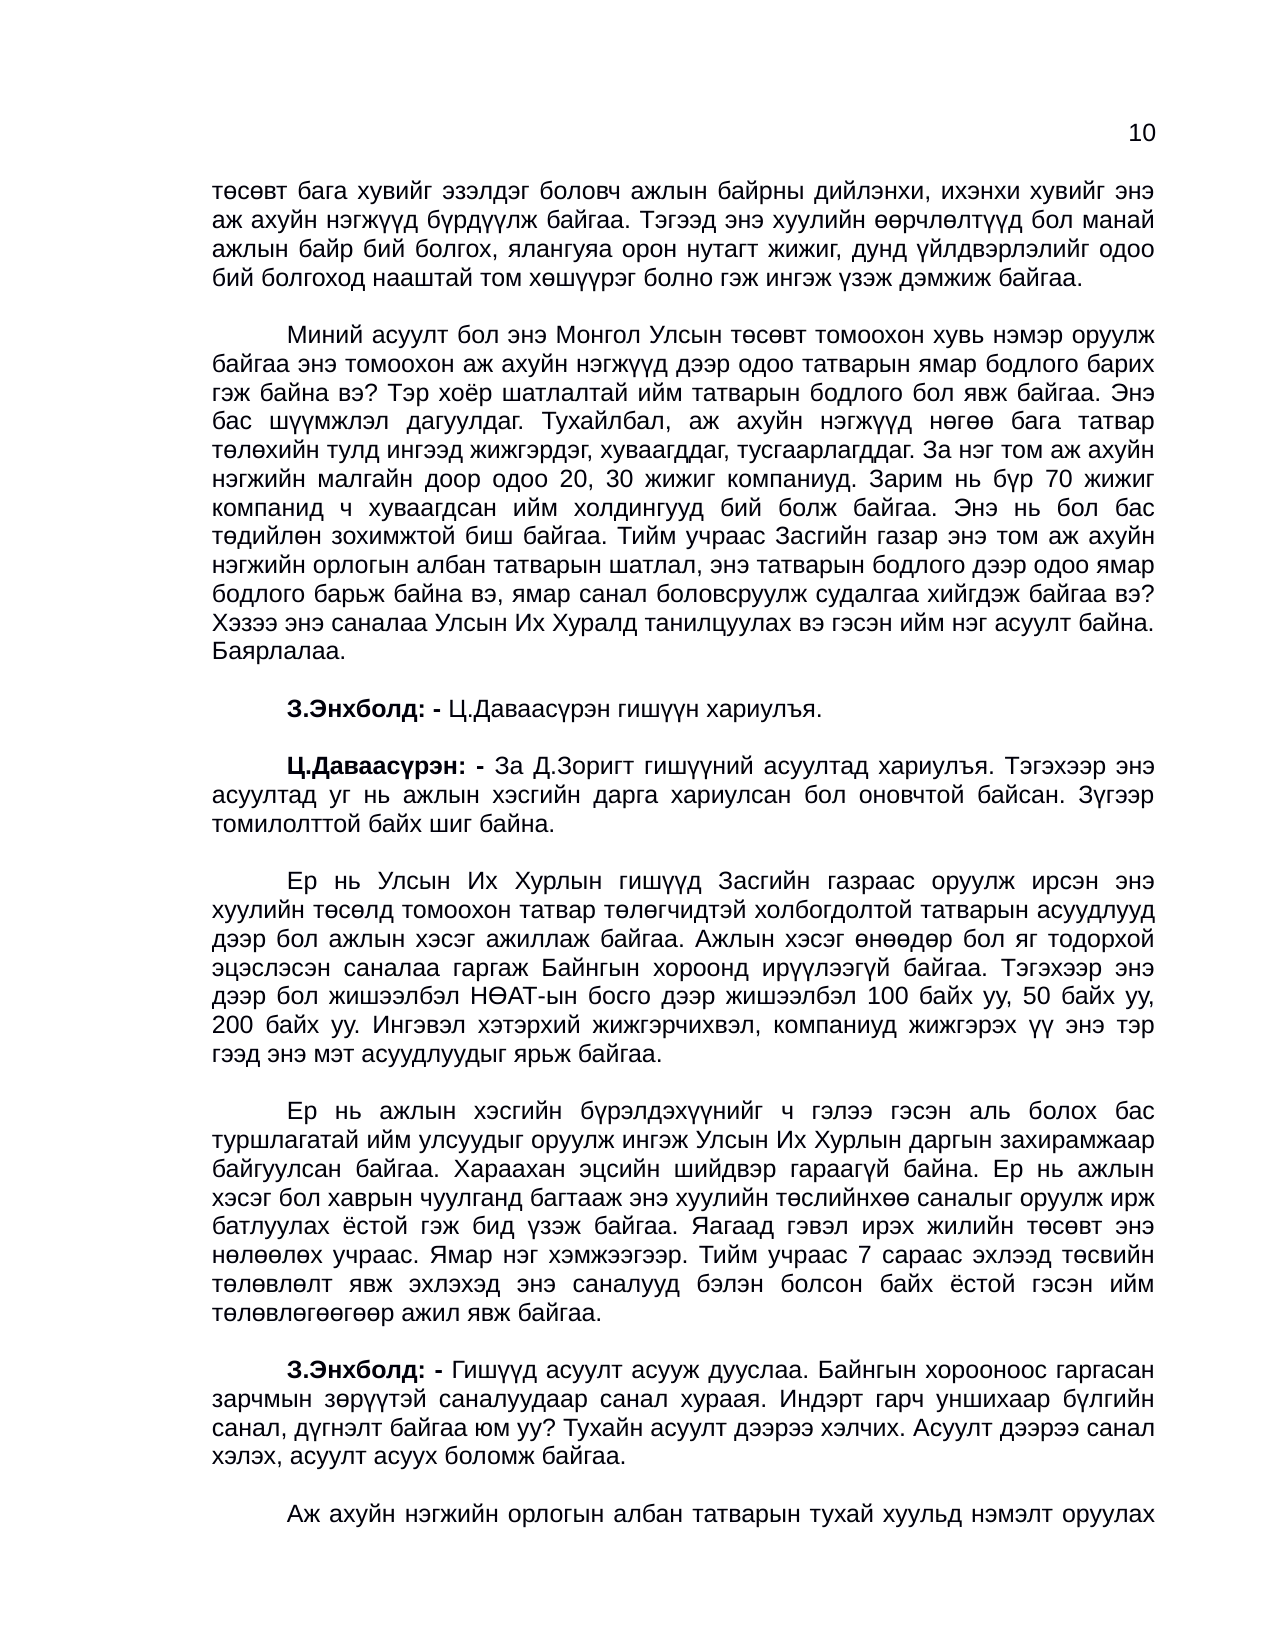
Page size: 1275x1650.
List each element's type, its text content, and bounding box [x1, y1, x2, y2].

text З.Энхболд: - Ц.Даваасүрэн гишүүн хариулъя. [212, 694, 1156, 723]
text Ер нь ажлын хэсгийн бүрэлдэхүүнийг ч гэлээ гэсэн аль болох бас туршлагатай ийм улсуудыг оруулж ингэж Улсын Их Хурлын даргын захирамжаар байгуулсан байгаа. Хараахан эцсийн шийдвэр гараагүй байна. Ер нь ажлын хэсэг бол хаврын чуулганд багтааж энэ хуулийн төслийнхөө саналыг оруулж ирж батлуулах ёстой гэж бид үзэж байгаа. Яагаад гэвэл ирэх жилийн төсөвт энэ нөлөөлөх учраас. Ямар нэг хэмжээгээр. Тийм учраас 7 сараас эхлээд төсвийн төлөвлөлт явж эхлэхэд энэ саналууд бэлэн болсон байх ёстой гэсэн ийм төлөвлөгөөгөөр ажил явж байгаа. [212, 1096, 1156, 1326]
text Миний асуулт бол энэ Монгол Улсын төсөвт томоохон хувь нэмэр оруулж байгаа энэ томоохон аж ахуйн нэгжүүд дээр одоо татварын ямар бодлого барих гэж байна вэ? Тэр хоёр шатлалтай ийм татварын бодлого бол явж байгаа. Энэ бас шүүмжлэл дагуулдаг. Тухайлбал, аж ахуйн нэгжүүд нөгөө бага татвар төлөхийн тулд ингээд жижгэрдэг, хуваагддаг, тусгаарлагддаг. За нэг том аж ахуйн нэгжийн малгайн доор одоо 20, 30 жижиг компаниуд. Зарим нь бүр 70 жижиг компанид ч хуваагдсан ийм холдингууд бий болж байгаа. Энэ нь бол бас төдийлөн зохимжтой биш байгаа. Тийм учраас Засгийн газар энэ том аж ахуйн нэгжийн орлогын албан татварын шатлал, энэ татварын бодлого дээр одоо ямар бодлого барьж байна вэ, ямар санал боловсруулж судалгаа хийгдэж байгаа вэ? Хэзээ энэ саналаа Улсын Их Хуралд танилцуулах вэ гэсэн ийм нэг асуулт байна. Баярлалаа. [212, 320, 1156, 665]
text Ер нь Улсын Их Хурлын гишүүд Засгийн газраас оруулж ирсэн энэ хуулийн төсөлд томоохон татвар төлөгчидтэй холбогдолтой татварын асуудлууд дээр бол ажлын хэсэг ажиллаж байгаа. Ажлын хэсэг өнөөдөр бол яг тодорхой эцэслэсэн саналаа гаргаж Байнгын хороонд ирүүлээгүй байгаа. Тэгэхээр энэ дээр бол жишээлбэл НӨАТ-ын босго дээр жишээлбэл 100 байх уу, 50 байх уу, 200 байх уу. Ингэвэл хэтэрхий жижгэрчихвэл, компаниуд жижгэрэх үү энэ тэр гээд энэ мэт асуудлуудыг ярьж байгаа. [212, 866, 1156, 1068]
text Ц.Даваасүрэн: - За Д.Зоригт гишүүний асуултад хариулъя. Тэгэхээр энэ асуултад уг нь ажлын хэсгийн дарга хариулсан бол оновчтой байсан. Зүгээр томилолттой байх шиг байна. [212, 751, 1156, 838]
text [212, 1499, 1156, 1528]
text З.Энхболд: - Гишүүд асуулт асууж дууслаа. Байнгын хорооноос гаргасан зарчмын зөрүүтэй саналуудаар санал хураая. Индэрт гарч уншихаар бүлгийн санал, дүгнэлт байгаа юм уу? Тухайн асуулт дээрээ хэлчих. Асуулт дээрээ санал хэлэх, асуулт асуух боломж байгаа. [212, 1355, 1156, 1470]
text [212, 176, 1156, 291]
